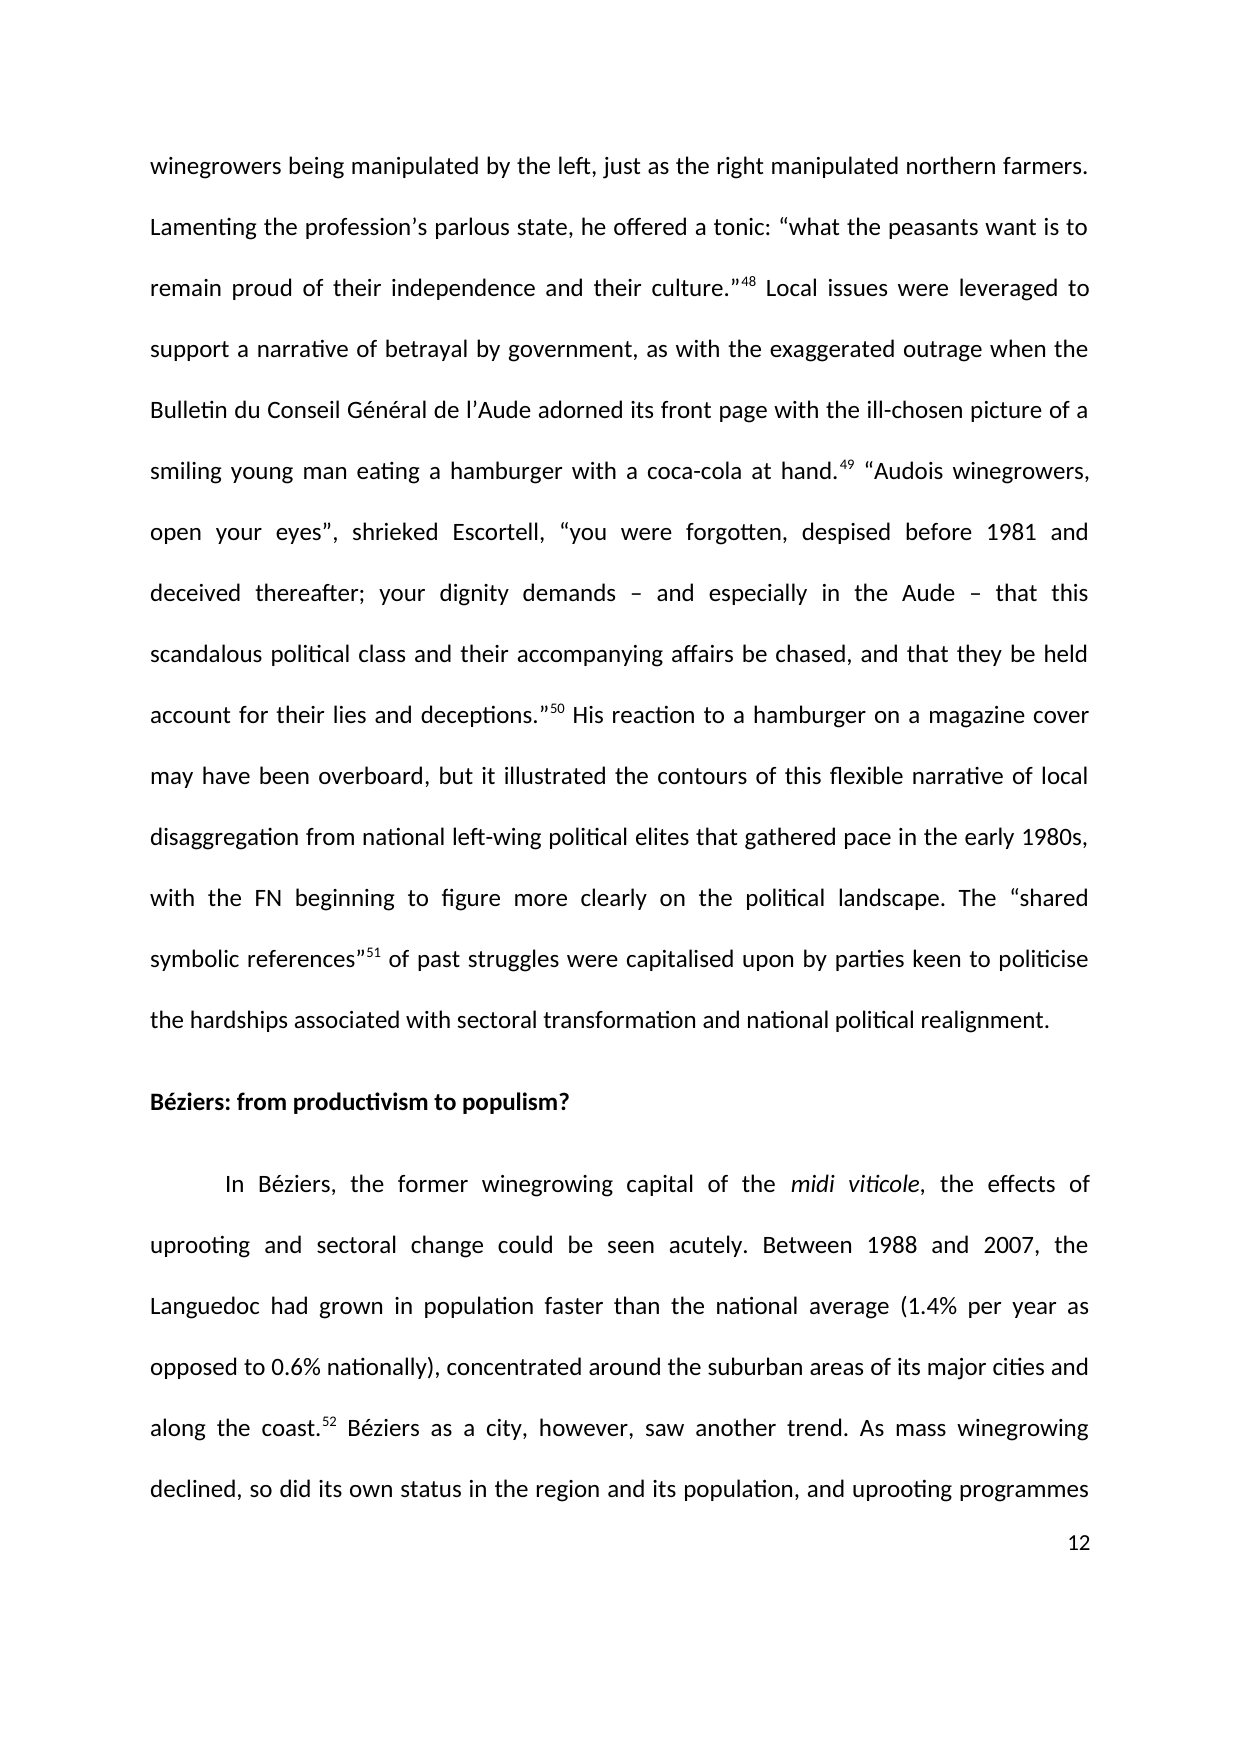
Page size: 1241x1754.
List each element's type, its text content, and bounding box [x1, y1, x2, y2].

text Béziers: from productivism to populism? [150, 1086, 1090, 1117]
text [150, 1168, 1090, 1504]
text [150, 150, 1090, 1035]
